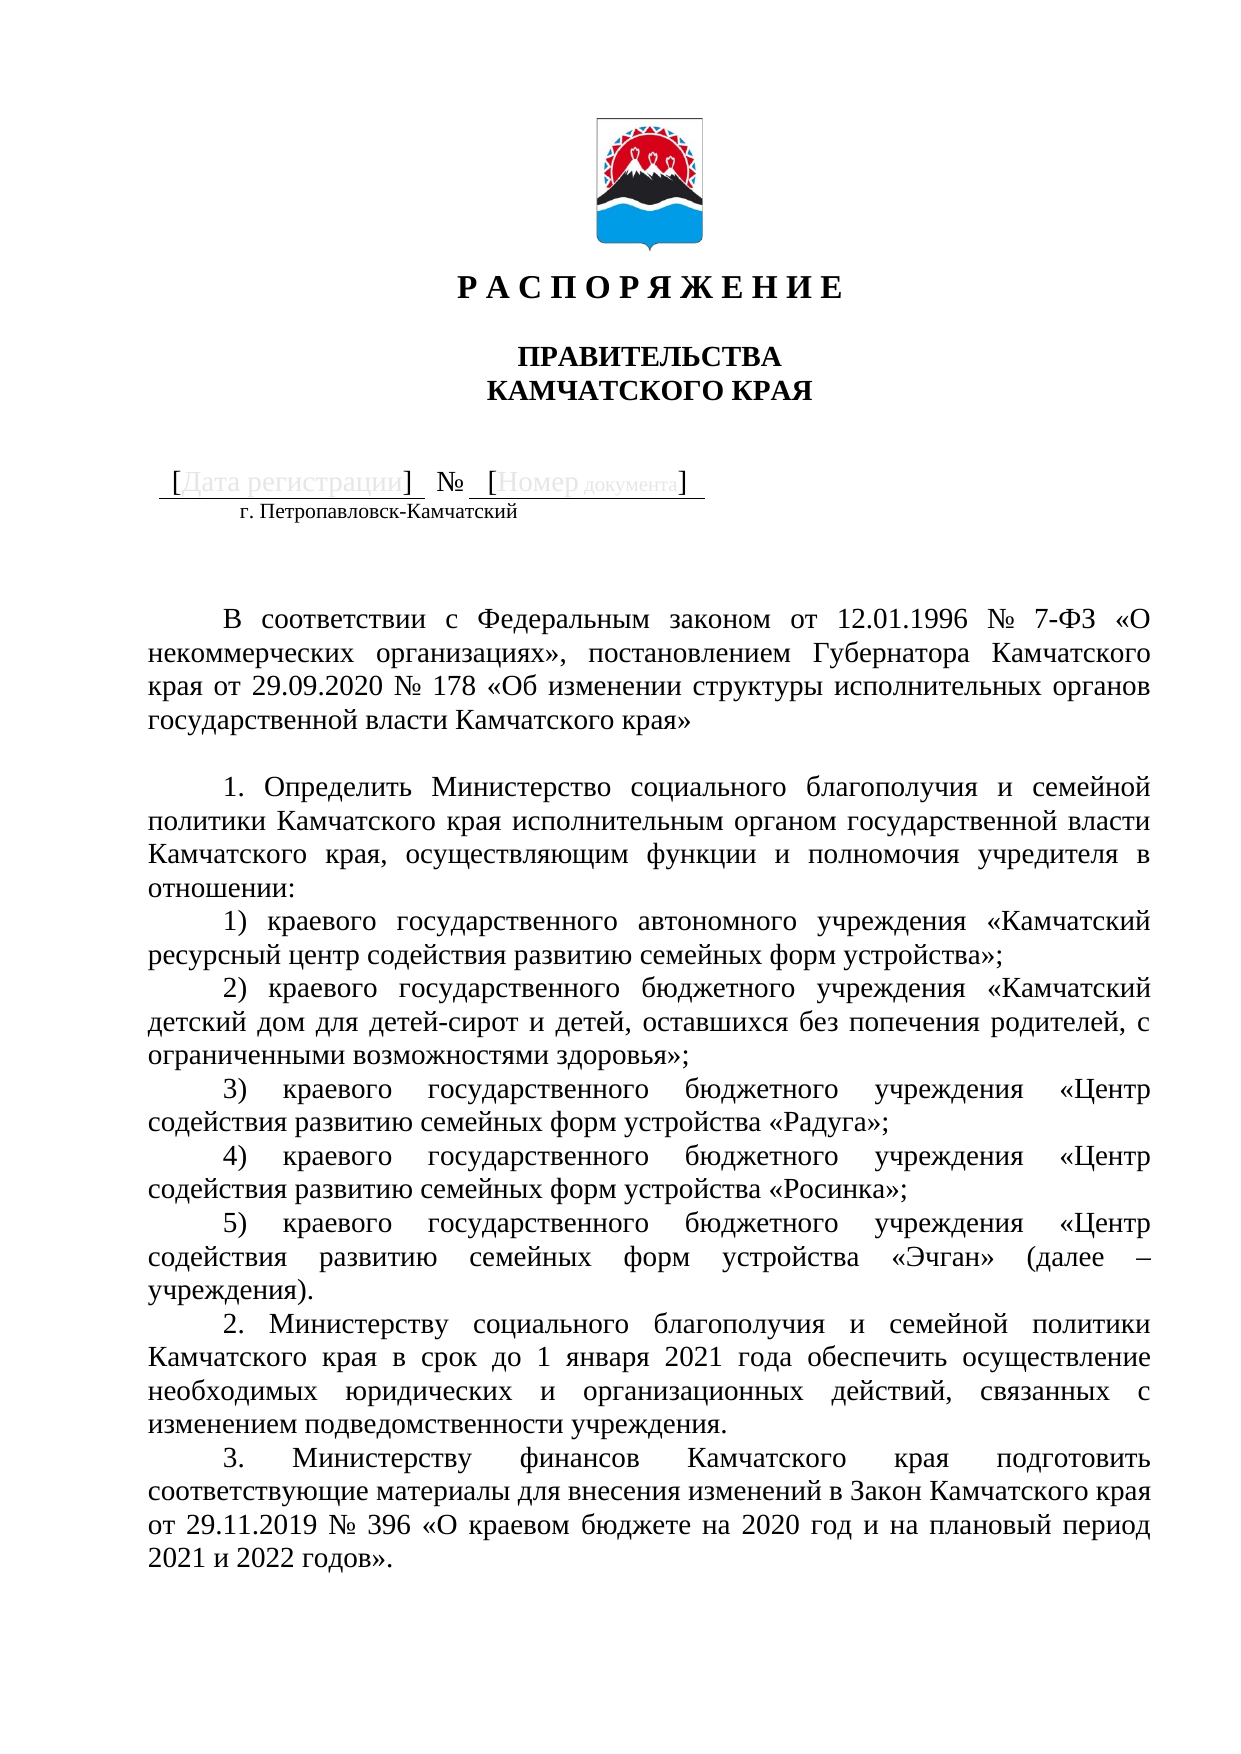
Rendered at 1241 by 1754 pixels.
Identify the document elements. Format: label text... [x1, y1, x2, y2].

text 5) краевого государственного бюджетного учреждения «Центр содействия развитию семейных форм устройства «Эчган» (далее – учреждения). [148, 1205, 1152, 1306]
title Р А С П О Р Я Ж Е Н И Е [148, 267, 1152, 306]
text 3) краевого государственного бюджетного учреждения «Центр содействия развитию семейных форм устройства «Радуга»; [148, 1071, 1152, 1138]
text 2. Министерству социального благополучия и семейной политики Камчатского края в срок до 1 января 2021 года обеспечить осуществление необходимых юридических и организационных действий, связанных с изменением подведомственности учреждения. [148, 1306, 1152, 1440]
picture [596, 118, 703, 251]
table_header № [425, 464, 469, 497]
text В соответствии с Федеральным законом от 12.01.1996 № 7-ФЗ «О некоммерческих организациях», постановлением Губернатора Камчатского края от 29.09.2020 № 178 «Об изменении структуры исполнительных органов государственной власти Камчатского края» [148, 601, 1152, 736]
table_header [Дата регистрации] [159, 464, 425, 497]
text 3. Министерству финансов Камчатского края подготовить соответствующие материалы для внесения изменений в Закон Камчатского края от 29.11.2019 № 396 «О краевом бюджете на 2020 год и на плановый период 2021 и 2022 годов». [148, 1440, 1152, 1574]
text 1) краевого государственного автономного учреждения «Камчатский ресурсный центр содействия развитию семейных форм устройства»; [148, 903, 1152, 970]
title ПРАВИТЕЛЬСТВА [148, 339, 1152, 373]
table_header [Номер документа] [469, 464, 705, 497]
text 4) краевого государственного бюджетного учреждения «Центр содействия развитию семейных форм устройства «Росинка»; [148, 1138, 1152, 1205]
text 2) краевого государственного бюджетного учреждения «Камчатский детский дом для детей-сирот и детей, оставшихся без попечения родителей, с ограниченными возможностями здоровья»; [148, 970, 1152, 1071]
text 1. Определить Министерство социального благополучия и семейной политики Камчатского края исполнительным органом государственной власти Камчатского края, осуществляющим функции и полномочия учредителя в отношении: [148, 769, 1152, 903]
title КАМЧАТСКОГО КРАЯ [148, 373, 1152, 406]
text г. Петропавловск-Камчатский [148, 498, 1152, 542]
